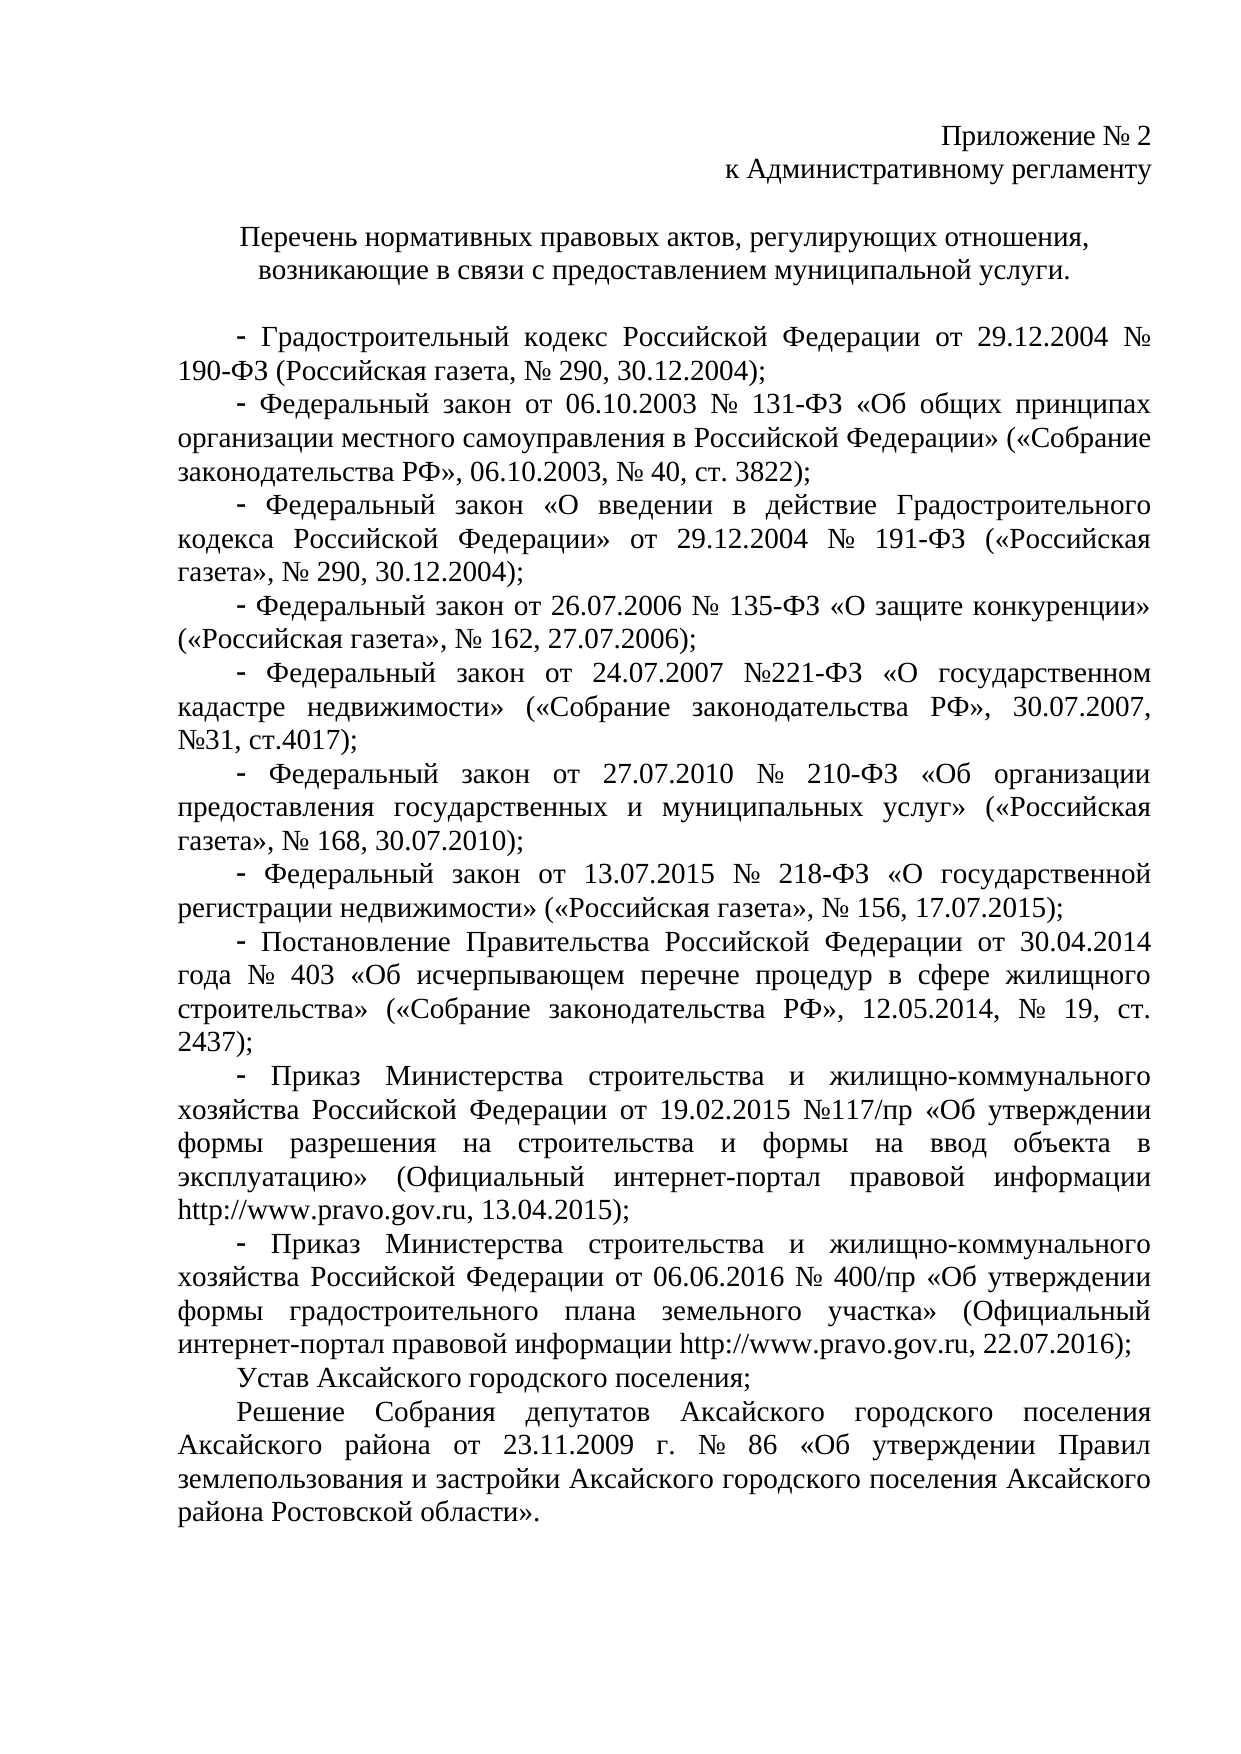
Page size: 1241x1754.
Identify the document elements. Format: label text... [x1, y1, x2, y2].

text Приказ Министерства строительства и жилищно-коммунального хозяйства Российской Федерации от 19.02.2015 №117/пр «Об утверждении формы разрешения на строительства и формы на ввод объекта в эксплуатацию» (Официальный интернет-портал правовой информации http://www.pravo.gov.ru, 13.04.2015); [177, 1058, 1152, 1226]
text Приказ Министерства строительства и жилищно-коммунального хозяйства Российской Федерации от 06.06.2016 № 400/пр «Об утверждении формы градостроительного плана земельного участка» (Официальный интернет-портал правовой информации http://www.pravo.gov.ru, 22.07.2016); [177, 1226, 1152, 1360]
text Федеральный закон от 24.07.2007 №221-ФЗ «О государственном кадастре недвижимости» («Собрание законодательства РФ», 30.07.2007, №31, ст.4017); [177, 655, 1152, 756]
text Федеральный закон «О введении в действие Градостроительного кодекса Российской Федерации» от 29.12.2004 № 191-ФЗ («Российская газета», № 290, 30.12.2004); [177, 487, 1152, 588]
text Федеральный закон от 13.07.2015 № 218-ФЗ «О государственной регистрации недвижимости» («Российская газета», № 156, 17.07.2015); [177, 857, 1152, 924]
text Федеральный закон от 27.07.2010 № 210-ФЗ «Об организации предоставления государственных и муниципальных услуг» («Российская газета», № 168, 30.07.2010); [177, 756, 1152, 857]
text Постановление Правительства Российской Федерации от 30.04.2014 года № 403 «Об исчерпывающем перечне процедур в сфере жилищного строительства» («Собрание законодательства РФ», 12.05.2014, № 19, ст. 2437); [177, 924, 1152, 1058]
text Приложение № 2 [177, 118, 1152, 152]
text Перечень нормативных правовых актов, регулирующих отношения, возникающие в связи с предоставлением муниципальной услуги. [177, 219, 1152, 286]
text Устав Аксайского городского поселения; [177, 1360, 1152, 1394]
text Федеральный закон от 26.07.2006 № 135-ФЗ «О защите конкуренции» («Российская газета», № 162, 27.07.2006); [177, 588, 1152, 655]
text Градостроительный кодекс Российской Федерации от 29.12.2004 № 190-ФЗ (Российская газета, № 290, 30.12.2004); [177, 319, 1152, 387]
text Решение Собрания депутатов Аксайского городского поселения Аксайского района от 23.11.2009 г. № 86 «Об утверждении Правил землепользования и застройки Аксайского городского поселения Аксайского района Ростовской области». [177, 1394, 1152, 1528]
text к Административному регламенту [177, 152, 1152, 185]
text Федеральный закон от 06.10.2003 № 131-ФЗ «Об общих принципах организации местного самоуправления в Российской Федерации» («Собрание законодательства РФ», 06.10.2003, № 40, ст. 3822); [177, 387, 1152, 487]
